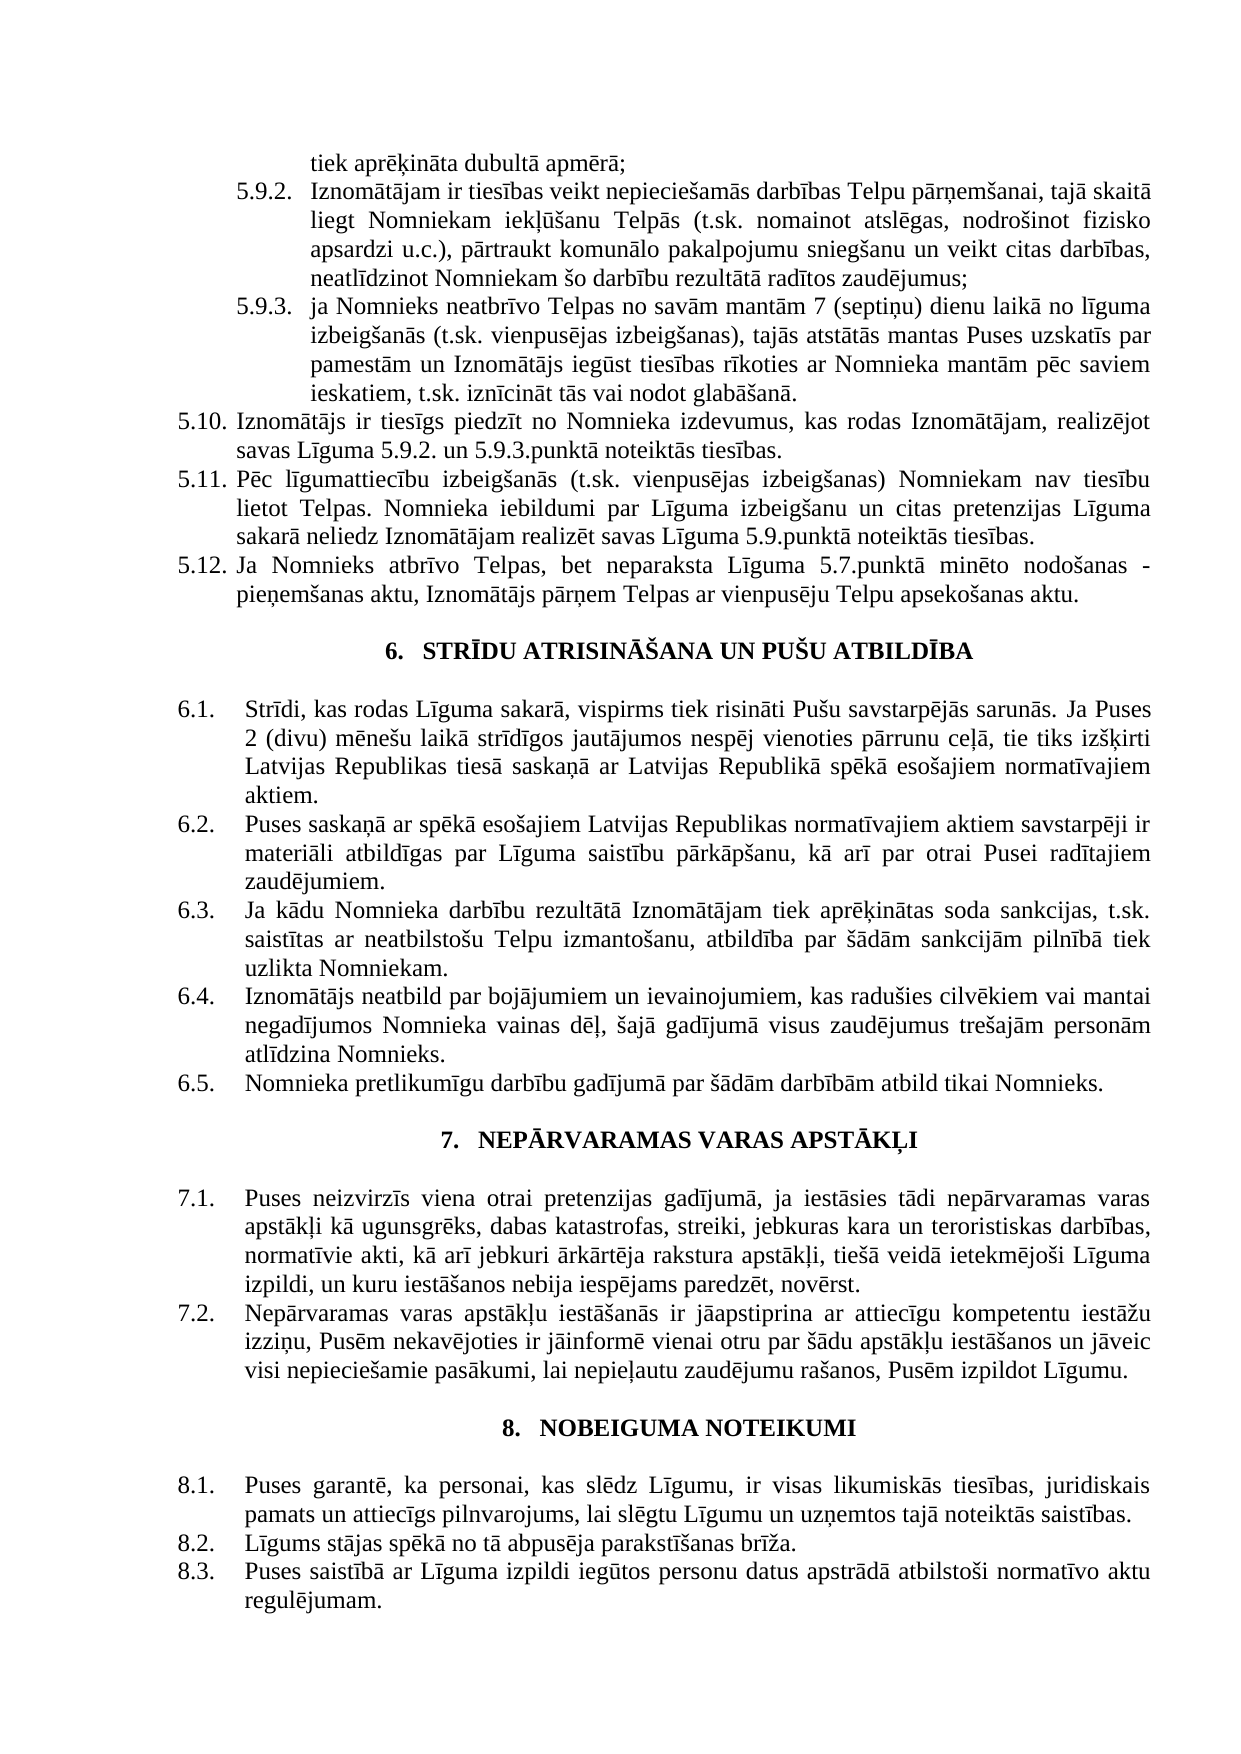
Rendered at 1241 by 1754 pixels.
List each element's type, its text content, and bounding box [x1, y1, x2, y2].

list Iznomātājam ir tiesības veikt nepieciešamās darbības Telpu pārņemšanai, tajā skaitā liegt Nomniekam iekļūšanu Telpās (t.sk. nomainot atslēgas, nodrošinot fizisko apsardzi u.c.), pārtraukt komunālo pakalpojumu sniegšanu un veikt citas darbības, neatlīdzinot Nomniekam šo darbību rezultātā radītos zaudējumus; [236, 176, 1152, 291]
list Ja Nomnieks atbrīvo Telpas, bet neparaksta Līguma 5.7.punktā minēto nodošanas - pieņemšanas aktu, Iznomātājs pārņem Telpas ar vienpusēju Telpu apsekošanas aktu. [177, 550, 1152, 608]
list NOBEIGUMA NOTEIKUMI [207, 1413, 1152, 1441]
list Puses neizvirzīs viena otrai pretenzijas gadījumā, ja iestāsies tādi nepārvaramas varas apstākļi kā ugunsgrēks, dabas katastrofas, streiki, jebkuras kara un teroristiskas darbības, normatīvie akti, kā arī jebkuri ārkārtēja rakstura apstākļi, tiešā veidā ietekmējoši Līguma izpildi, un kuru iestāšanos nebija iespējams paredzēt, novērst. [177, 1183, 1152, 1298]
list STRĪDU ATRISINĀŠANA UN PUŠU ATBILDĪBA [207, 636, 1152, 665]
list Puses garantē, ka personai, kas slēdz Līgumu, ir visas likumiskās tiesības, juridiskais pamats un attiecīgs pilnvarojums, lai slēgtu Līgumu un uzņemtos tajā noteiktās saistības. [177, 1470, 1152, 1528]
list Strīdi, kas rodas Līguma sakarā, vispirms tiek risināti Pušu savstarpējās sarunās. Ja Puses 2 (divu) mēnešu laikā strīdīgos jautājumos nespēj vienoties pārrunu ceļā, tie tiks izšķirti Latvijas Republikas tiesā saskaņā ar Latvijas Republikā spēkā esošajiem normatīvajiem aktiem. [177, 694, 1152, 809]
list ja Nomnieks neatbrīvo Telpas no savām mantām 7 (septiņu) dienu laikā no līguma izbeigšanās (t.sk. vienpusējas izbeigšanas), tajās atstātās mantas Puses uzskatīs par pamestām un Iznomātājs iegūst tiesības rīkoties ar Nomnieka mantām pēc saviem ieskatiem, t.sk. iznīcināt tās vai nodot glabāšanā. [236, 291, 1152, 406]
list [236, 148, 1152, 176]
list Ja kādu Nomnieka darbību rezultātā Iznomātājam tiek aprēķinātas soda sankcijas, t.sk. saistītas ar neatbilstošu Telpu izmantošanu, atbildība par šādām sankcijām pilnībā tiek uzlikta Nomniekam. [177, 895, 1152, 981]
list Iznomātājs neatbild par bojājumiem un ievainojumiem, kas radušies cilvēkiem vai mantai negadījumos Nomnieka vainas dēļ, šajā gadījumā visus zaudējumus trešajām personām atlīdzina Nomnieks. [177, 981, 1152, 1068]
list Nomnieka pretlikumīgu darbību gadījumā par šādām darbībām atbild tikai Nomnieks. [177, 1068, 1152, 1096]
list Iznomātājs ir tiesīgs piedzīt no Nomnieka izdevumus, kas rodas Iznomātājam, realizējot savas Līguma 5.9.2. un 5.9.3.punktā noteiktās tiesības. [177, 406, 1152, 464]
list Līgums stājas spēkā no tā abpusēja parakstīšanas brīža. [177, 1528, 1152, 1556]
list Puses saistībā ar Līguma izpildi iegūtos personu datus apstrādā atbilstoši normatīvo aktu regulējumam. [177, 1556, 1152, 1614]
list Pēc līgumattiecību izbeigšanās (t.sk. vienpusējas izbeigšanas) Nomniekam nav tiesību lietot Telpas. Nomnieka iebildumi par Līguma izbeigšanu un citas pretenzijas Līguma sakarā neliedz Iznomātājam realizēt savas Līguma 5.9.punktā noteiktās tiesības. [177, 464, 1152, 550]
list Nepārvaramas varas apstākļu iestāšanās ir jāapstiprina ar attiecīgu kompetentu iestāžu izziņu, Pusēm nekavējoties ir jāinformē vienai otru par šādu apstākļu iestāšanos un jāveic visi nepieciešamie pasākumi, lai nepieļautu zaudējumu rašanos, Pusēm izpildot Līgumu. [177, 1298, 1152, 1384]
list NEPĀRVARAMAS VARAS APSTĀKĻI [207, 1125, 1152, 1154]
list Puses saskaņā ar spēkā esošajiem Latvijas Republikas normatīvajiem aktiem savstarpēji ir materiāli atbildīgas par Līguma saistību pārkāpšanu, kā arī par otrai Pusei radītajiem zaudējumiem. [177, 809, 1152, 895]
